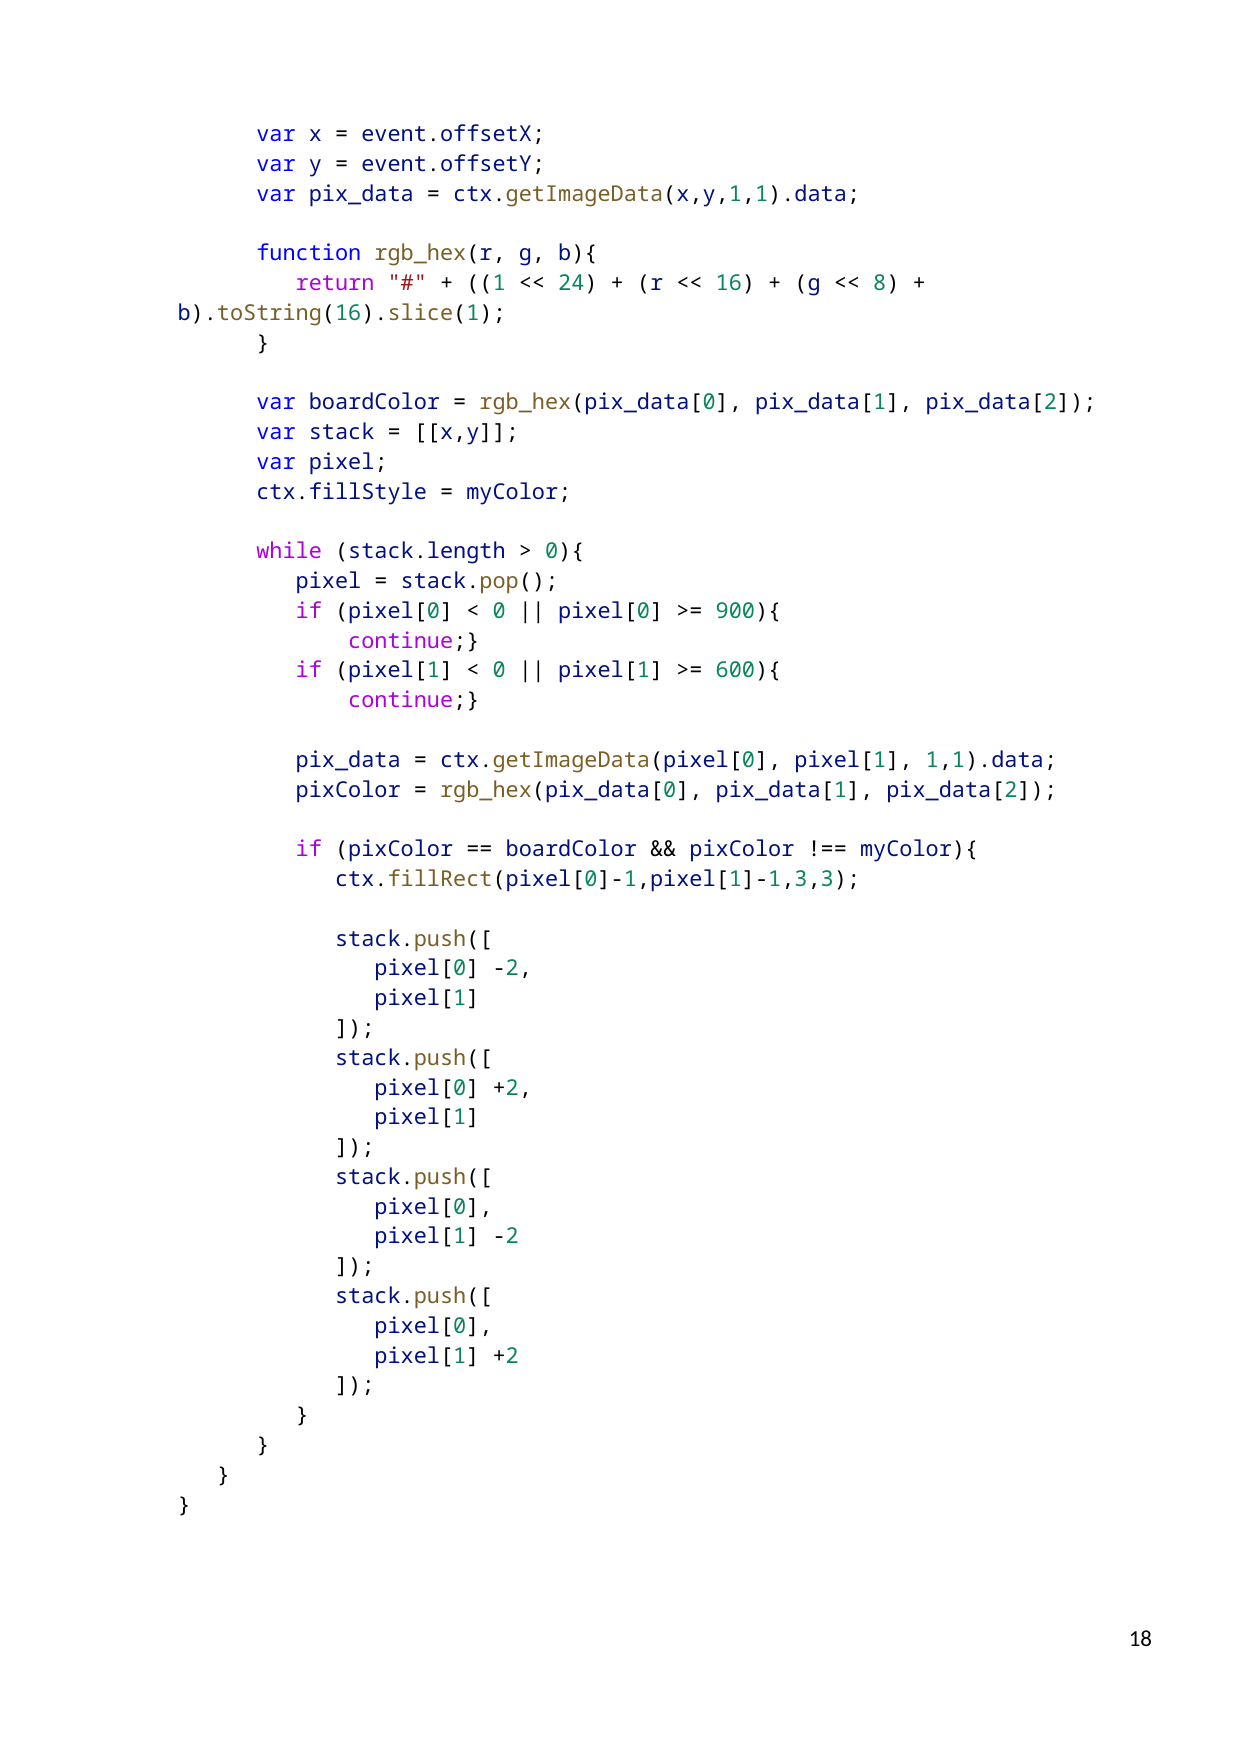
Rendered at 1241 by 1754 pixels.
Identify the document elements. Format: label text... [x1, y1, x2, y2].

text var y = event.offsetY; [177, 148, 1152, 178]
text pixel = stack.pop(); [177, 565, 1152, 595]
text ]); [177, 1131, 1152, 1161]
text if (pixColor == boardColor && pixColor !== myColor){ [177, 833, 1152, 863]
text } [177, 1399, 1152, 1429]
text stack.push([ [177, 1042, 1152, 1071]
text var stack = [[x,y]]; [177, 416, 1152, 446]
text while (stack.length > 0){ [177, 535, 1152, 565]
text function rgb_hex(r, g, b){ [177, 237, 1152, 267]
text } [177, 1488, 1152, 1518]
text stack.push([ [177, 1280, 1152, 1310]
text ctx.fillStyle = myColor; [177, 476, 1152, 505]
text pixel[1] -2 [177, 1220, 1152, 1250]
text pixColor = rgb_hex(pix_data[0], pix_data[1], pix_data[2]); [177, 773, 1152, 803]
text ]); [177, 1012, 1152, 1042]
text } [177, 327, 1152, 356]
text pixel[0] -2, [177, 952, 1152, 982]
text stack.push([ [177, 922, 1152, 952]
text ]); [177, 1250, 1152, 1280]
text pixel[0] +2, [177, 1071, 1152, 1101]
text pixel[1] [177, 982, 1152, 1012]
text var boardColor = rgb_hex(pix_data[0], pix_data[1], pix_data[2]); [177, 386, 1152, 416]
text pix_data = ctx.getImageData(pixel[0], pixel[1], 1,1).data; [177, 744, 1152, 773]
text } [177, 1459, 1152, 1488]
text stack.push([ [177, 1161, 1152, 1191]
text if (pixel[1] < 0 || pixel[1] >= 600){ [177, 654, 1152, 684]
text continue;} [177, 624, 1152, 654]
text ]); [177, 1369, 1152, 1399]
text pixel[1] [177, 1101, 1152, 1131]
text var x = event.offsetX; [177, 118, 1152, 148]
text if (pixel[0] < 0 || pixel[0] >= 900){ [177, 595, 1152, 624]
text var pixel; [177, 446, 1152, 476]
text ctx.fillRect(pixel[0]-1,pixel[1]-1,3,3); [177, 863, 1152, 893]
text var pix_data = ctx.getImageData(x,y,1,1).data; [177, 178, 1152, 207]
text pixel[0], [177, 1310, 1152, 1339]
text pixel[0], [177, 1191, 1152, 1220]
text continue;} [177, 684, 1152, 714]
text return "#" + ((1 << 24) + (r << 16) + (g << 8) + b).toString(16).slice(1); [177, 267, 1152, 327]
text } [177, 1429, 1152, 1459]
text pixel[1] +2 [177, 1339, 1152, 1369]
